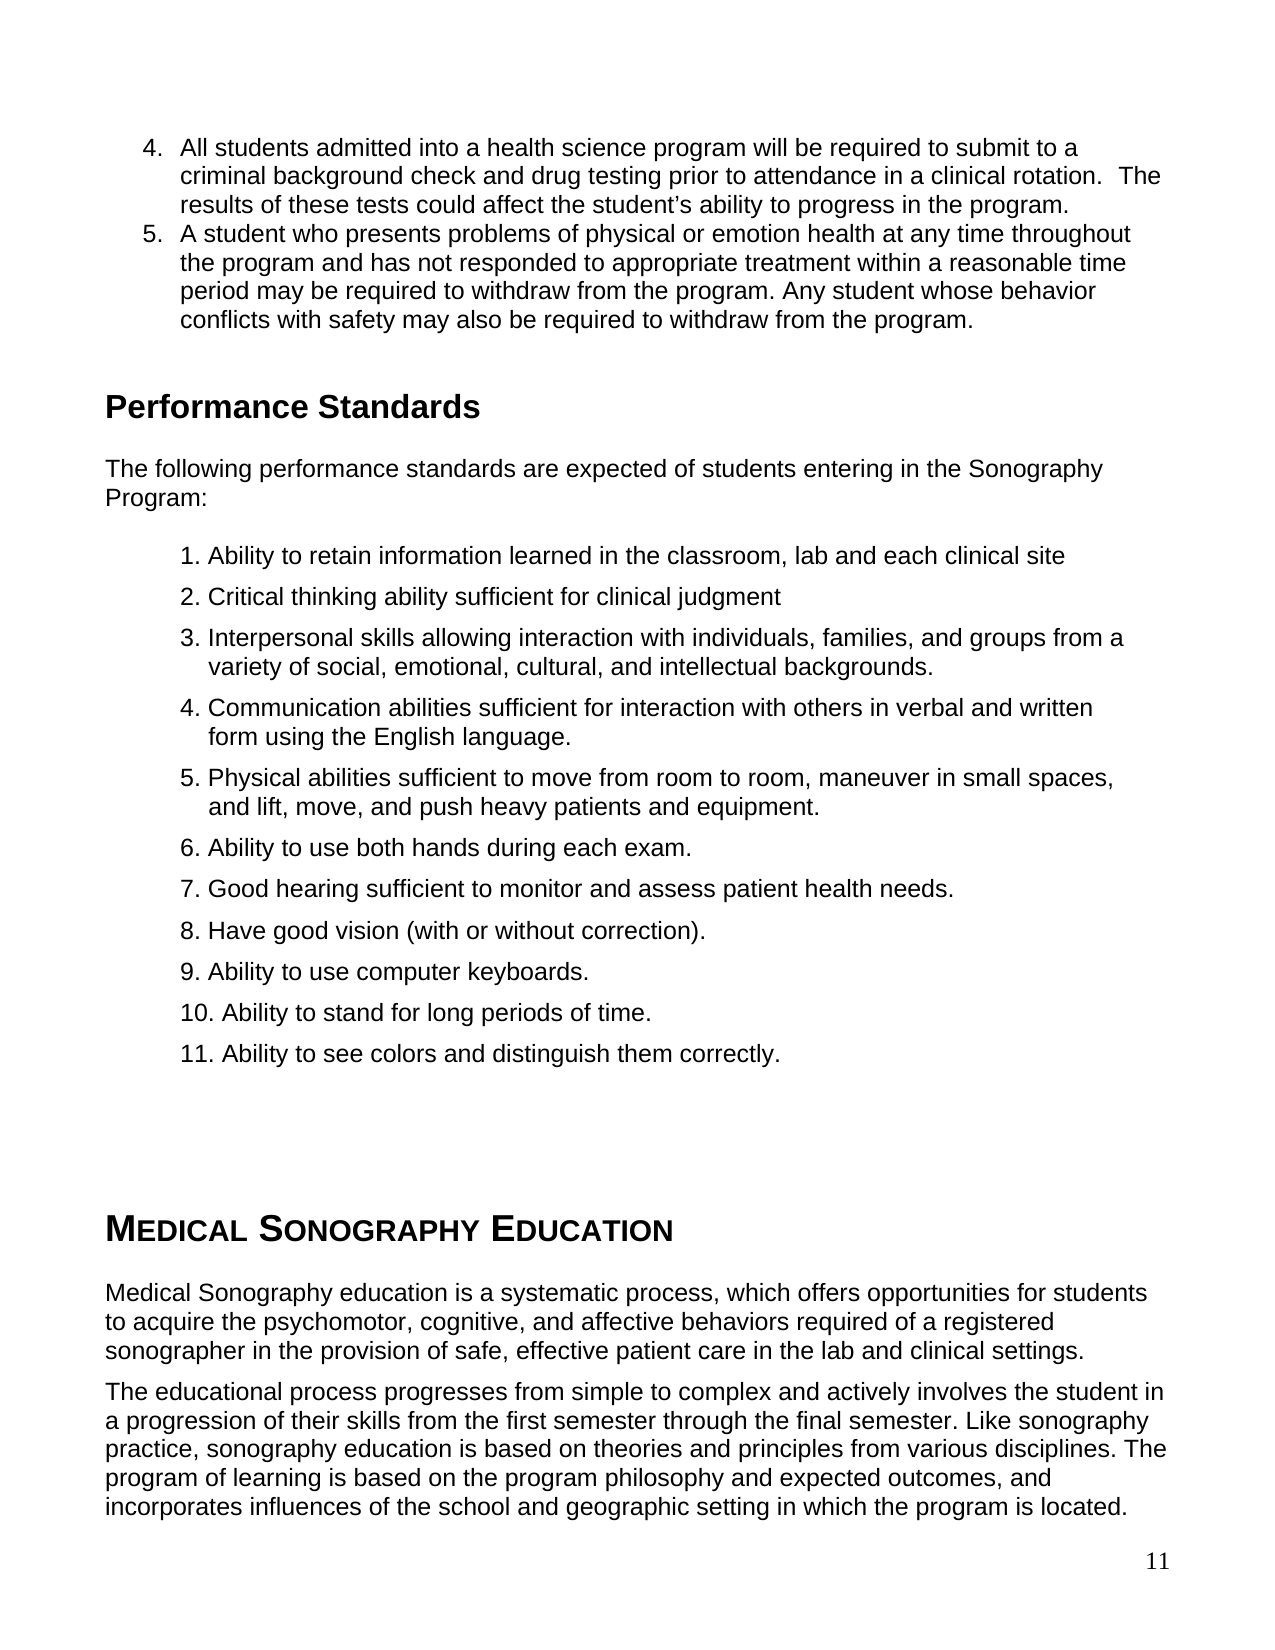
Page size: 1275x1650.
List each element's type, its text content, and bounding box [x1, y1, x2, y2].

text 2. Critical thinking ability sufficient for clinical judgment [180, 582, 1172, 611]
text Medical Sonography education is a systematic process, which offers opportunities for students to acquire the psychomotor, cognitive, and affective behaviors required of a registered sonographer in the provision of safe, effective patient care in the lab and clinical settings. [105, 1278, 1164, 1364]
text The following performance standards are expected of students entering in the Sonography Program: [105, 454, 1166, 512]
text 5. Physical abilities sufficient to move from room to room, maneuver in small spaces, and lift, move, and push heavy patients and equipment. [180, 763, 1163, 821]
text 7. Good hearing sufficient to monitor and assess patient health needs. [180, 874, 1172, 903]
text 1. Ability to retain information learned in the classroom, lab and each clinical site [180, 541, 1164, 569]
text Performance Standards [105, 387, 1170, 426]
text 8. Have good vision (with or without correction). [180, 916, 1172, 944]
subtitle Medical Sonography Education [105, 1206, 1170, 1249]
text 11. Ability to see colors and distinguish them correctly. [180, 1039, 1172, 1068]
text 6. Ability to use both hands during each exam. [180, 833, 1172, 862]
text 9. Ability to use computer keyboards. [180, 957, 1172, 986]
text 4. Communication abilities sufficient for interaction with others in verbal and written form using the English language. [180, 693, 1096, 751]
list A student who presents problems of physical or emotion health at any time throughout the program and has not responded to appropriate treatment within a reasonable time period may be required to withdraw from the program. Any student whose behavior conflicts with safety may also be required to withdraw from the program. [142, 219, 1170, 334]
list All students admitted into a health science program will be required to submit to a criminal background check and drug testing prior to attendance in a clinical rotation. The results of these tests could affect the student’s ability to progress in the program. [142, 132, 1170, 219]
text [105, 1377, 1170, 1521]
text 3. Interpersonal skills allowing interaction with individuals, families, and groups from a variety of social, emotional, cultural, and intellectual backgrounds. [180, 623, 1150, 681]
text 10. Ability to stand for long periods of time. [180, 998, 1172, 1027]
